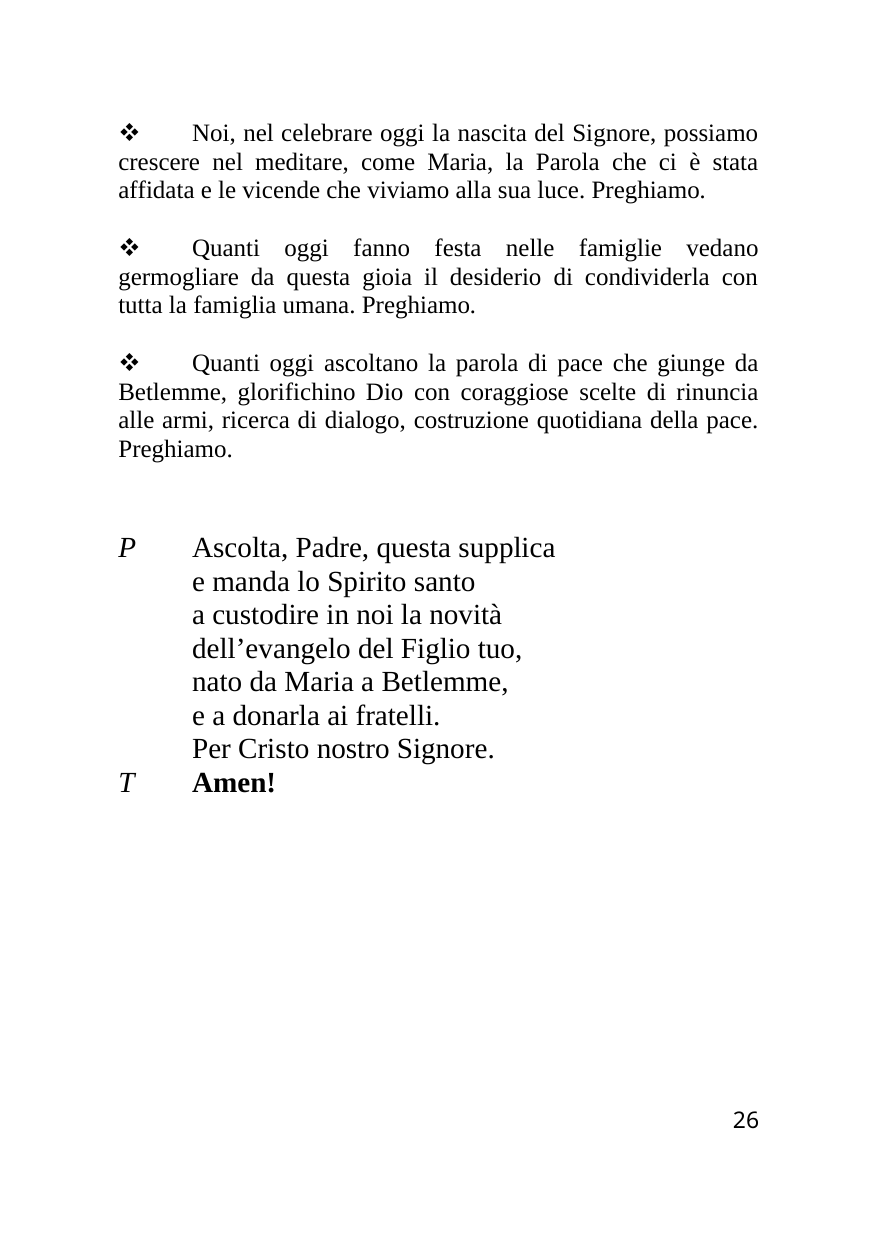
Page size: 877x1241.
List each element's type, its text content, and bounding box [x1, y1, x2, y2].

text e a donarla ai fratelli. [118, 698, 759, 731]
text P Ascolta, Padre, questa supplica [118, 530, 759, 564]
text nato da Maria a Betlemme, [118, 664, 759, 698]
list Quanti oggi fanno festa nelle famiglie vedano germogliare da questa gioia il desiderio di condividerla con tutta la famiglia umana. Preghiamo. [118, 233, 759, 319]
text Per Cristo nostro Signore. [118, 731, 759, 765]
list Quanti oggi ascoltano la parola di pace che giunge da Betlemme, glorifichino Dio con coraggiose scelte di rinuncia alle armi, ricerca di dialogo, costruzione quotidiana della pace. Preghiamo. [118, 348, 759, 463]
text T Amen! [118, 765, 759, 798]
text e manda lo Spirito santo [118, 564, 759, 597]
text a custodire in noi la novità [118, 597, 759, 631]
text dell’evangelo del Figlio tuo, [118, 631, 759, 664]
list Noi, nel celebrare oggi la nascita del Signore, possiamo crescere nel meditare, come Maria, la Parola che ci è stata affidata e le vicende che viviamo alla sua luce. Preghiamo. [118, 118, 759, 204]
